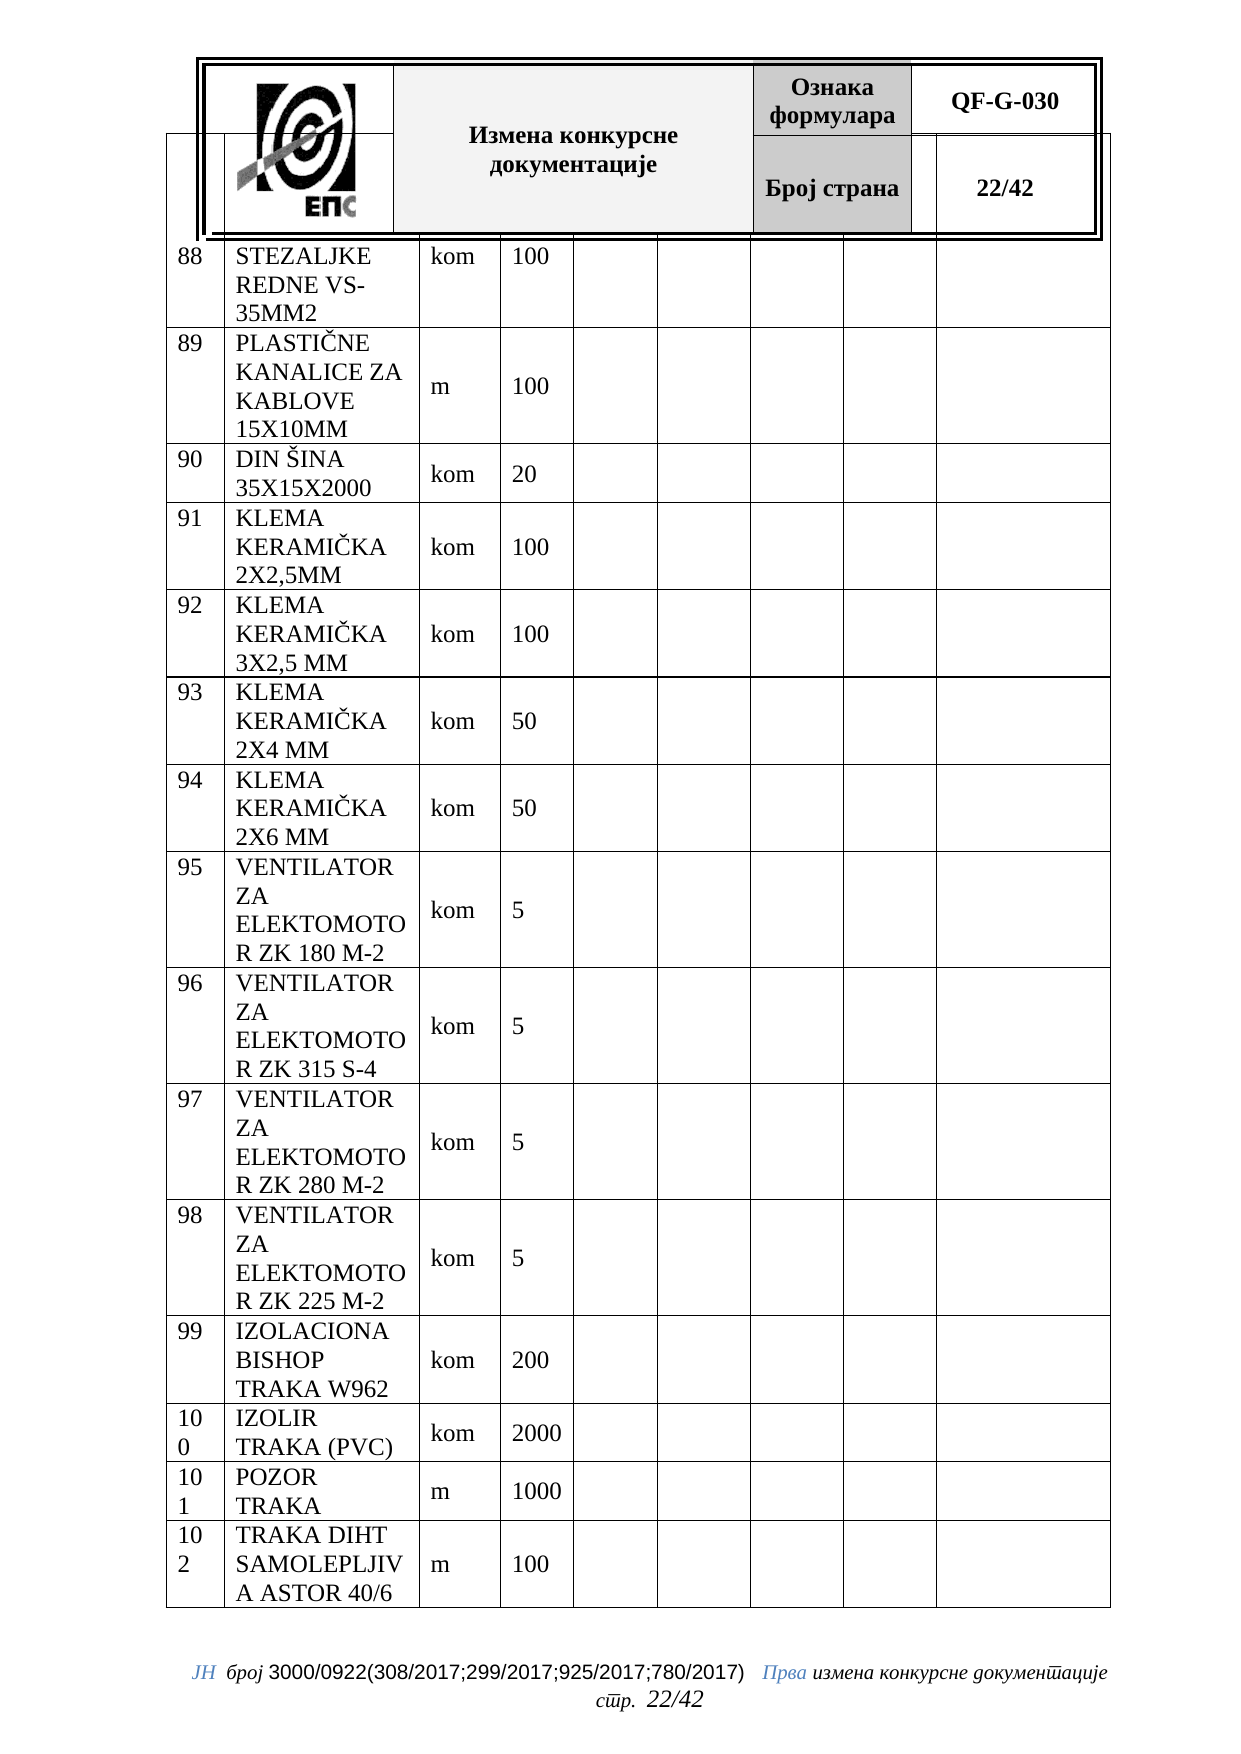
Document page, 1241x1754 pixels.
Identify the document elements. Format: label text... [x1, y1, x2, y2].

table_cell 100 [501, 328, 573, 443]
table_cell VENTILATOR ZA ELEKTOMOTOR ZK 180 M-2 [225, 852, 419, 967]
table_cell m [420, 1521, 500, 1607]
table_cell [912, 136, 936, 232]
table_cell kom [420, 1200, 500, 1315]
table_cell [658, 1404, 750, 1461]
table_cell [937, 444, 1110, 502]
table_cell [844, 241, 936, 327]
table_cell 90 [167, 444, 224, 502]
table_cell [937, 328, 1110, 443]
table_cell [574, 968, 657, 1083]
table_cell [844, 678, 936, 764]
table_cell [751, 1084, 843, 1199]
table_cell 89 [167, 328, 224, 443]
table_cell [658, 765, 750, 851]
table_cell 5 [501, 1084, 573, 1199]
table_cell [574, 1200, 657, 1315]
table_cell [574, 765, 657, 851]
table_cell [658, 503, 750, 589]
table_cell [937, 1462, 1110, 1519]
table_cell [937, 590, 1110, 676]
table_cell [574, 1404, 657, 1461]
table_cell [574, 1316, 657, 1402]
table_cell 5 [501, 852, 573, 967]
table_cell STEZALJKE REDNE VS-35MM2 [225, 134, 393, 232]
table_cell [751, 241, 843, 327]
table_cell kom [420, 1316, 500, 1402]
table_cell [844, 1200, 936, 1315]
table_cell 99 [167, 1316, 224, 1402]
table_cell [658, 1521, 750, 1607]
table_cell [844, 328, 936, 443]
table_cell POZOR TRAKA [225, 1462, 419, 1519]
table_cell [751, 444, 843, 502]
table_cell kom [420, 1084, 500, 1199]
table_cell m [420, 1462, 500, 1519]
table_cell 1000 [501, 1462, 573, 1519]
table_cell [574, 1521, 657, 1607]
table_cell m [420, 328, 500, 443]
table_cell [751, 1200, 843, 1315]
table_cell [751, 503, 843, 589]
table_cell [658, 590, 750, 676]
table_cell PLASTIČNE KANALICE ZA KABLOVE 15X10MM [225, 328, 419, 443]
table_cell 100 [501, 503, 573, 589]
table_cell 100 [501, 241, 573, 327]
table_cell [574, 852, 657, 967]
table_cell 101 [167, 1462, 224, 1519]
table_cell [574, 328, 657, 443]
table_cell [751, 1521, 843, 1607]
table_cell 100 [501, 590, 573, 676]
table_cell 20 [501, 444, 573, 502]
table_cell IZOLACIONA BISHOP TRAKA W962 [225, 1316, 419, 1402]
table_cell [937, 1404, 1110, 1461]
table_cell [937, 765, 1110, 851]
table_cell 100 [501, 1521, 573, 1607]
table_cell [937, 852, 1110, 967]
table_cell [937, 678, 1110, 764]
table_cell kom [420, 590, 500, 676]
table_cell [844, 1084, 936, 1199]
table_cell 91 [167, 503, 224, 589]
table_cell kom [420, 444, 500, 502]
table_cell [658, 968, 750, 1083]
table_cell [937, 1316, 1110, 1402]
table_cell [658, 241, 750, 327]
table_cell 94 [167, 765, 224, 851]
table_cell [751, 328, 843, 443]
table_cell [658, 444, 750, 502]
table_cell 97 [167, 1084, 224, 1199]
table_cell 92 [167, 590, 224, 676]
table_cell 2000 [501, 1404, 573, 1461]
table_cell [937, 1084, 1110, 1199]
table_cell DIN ŠINA 35X15X2000 [225, 444, 419, 502]
table_cell [844, 503, 936, 589]
table_cell [658, 1462, 750, 1519]
table_cell KLEMA KERAMIČKA 3X2,5 MM [225, 590, 419, 676]
table_cell 93 [167, 678, 224, 764]
table_cell [658, 852, 750, 967]
table_cell [844, 1316, 936, 1402]
table_cell [937, 134, 1110, 327]
table_cell [751, 765, 843, 851]
table_cell [844, 444, 936, 502]
table_cell [937, 968, 1110, 1083]
table_cell TRAKA DIHT SAMOLEPLJIVA ASTOR 40/6 [225, 1521, 419, 1607]
table_cell [658, 1316, 750, 1402]
table_cell KLEMA KERAMIČKA 2X4 MM [225, 678, 419, 764]
table_cell 100 [167, 1404, 224, 1461]
table_cell STEZALJKE REDNE VS-35MM2 [225, 241, 419, 327]
table_cell kom [420, 968, 500, 1083]
table_cell [658, 678, 750, 764]
table_cell 98 [167, 1200, 224, 1315]
table_cell [937, 503, 1110, 589]
table_cell [574, 1462, 657, 1519]
table_cell [751, 590, 843, 676]
table_cell [574, 1084, 657, 1199]
table_cell [844, 968, 936, 1083]
table_cell kom [420, 503, 500, 589]
table_cell [844, 852, 936, 967]
table_cell kom [420, 678, 500, 764]
table_cell kom [420, 765, 500, 851]
table_cell [658, 1084, 750, 1199]
table_cell VENTILATOR ZA ELEKTOMOTOR ZK 280 M-2 [225, 1084, 419, 1199]
table_cell VENTILATOR ZA ELEKTOMOTOR ZK 315 S-4 [225, 968, 419, 1083]
table_cell [751, 1316, 843, 1402]
table_cell 200 [501, 1316, 573, 1402]
table_cell [844, 590, 936, 676]
table_cell [844, 1404, 936, 1461]
table_cell [574, 241, 657, 327]
table_cell 5 [501, 1200, 573, 1315]
table_cell 95 [167, 852, 224, 967]
table_cell kom [420, 1404, 500, 1461]
table_cell [658, 1200, 750, 1315]
table_cell 88 [167, 134, 224, 327]
table_cell [751, 968, 843, 1083]
table_cell 5 [501, 968, 573, 1083]
table_cell KLEMA KERAMIČKA 2X2,5MM [225, 503, 419, 589]
table_cell 50 [501, 765, 573, 851]
table_cell [844, 1462, 936, 1519]
table_cell KLEMA KERAMIČKA 2X6 MM [225, 765, 419, 851]
table_cell [844, 765, 936, 851]
table_cell [574, 503, 657, 589]
table_cell kom [420, 241, 500, 327]
table_cell [844, 1521, 936, 1607]
table_cell 102 [167, 1521, 224, 1607]
table_cell [937, 1200, 1110, 1315]
table_cell [574, 678, 657, 764]
table_cell VENTILATOR ZA ELEKTOMOTOR ZK 225 M-2 [225, 1200, 419, 1315]
table_cell [574, 444, 657, 502]
table_cell [574, 590, 657, 676]
table_cell IZOLIR TRAKA (PVC) [225, 1404, 419, 1461]
table_cell [751, 1404, 843, 1461]
table_cell [937, 1521, 1110, 1607]
table_cell 50 [501, 678, 573, 764]
table_cell [751, 852, 843, 967]
table_cell [751, 1462, 843, 1519]
table_cell [751, 678, 843, 764]
table_cell 96 [167, 968, 224, 1083]
table_cell [658, 328, 750, 443]
table_cell kom [420, 852, 500, 967]
